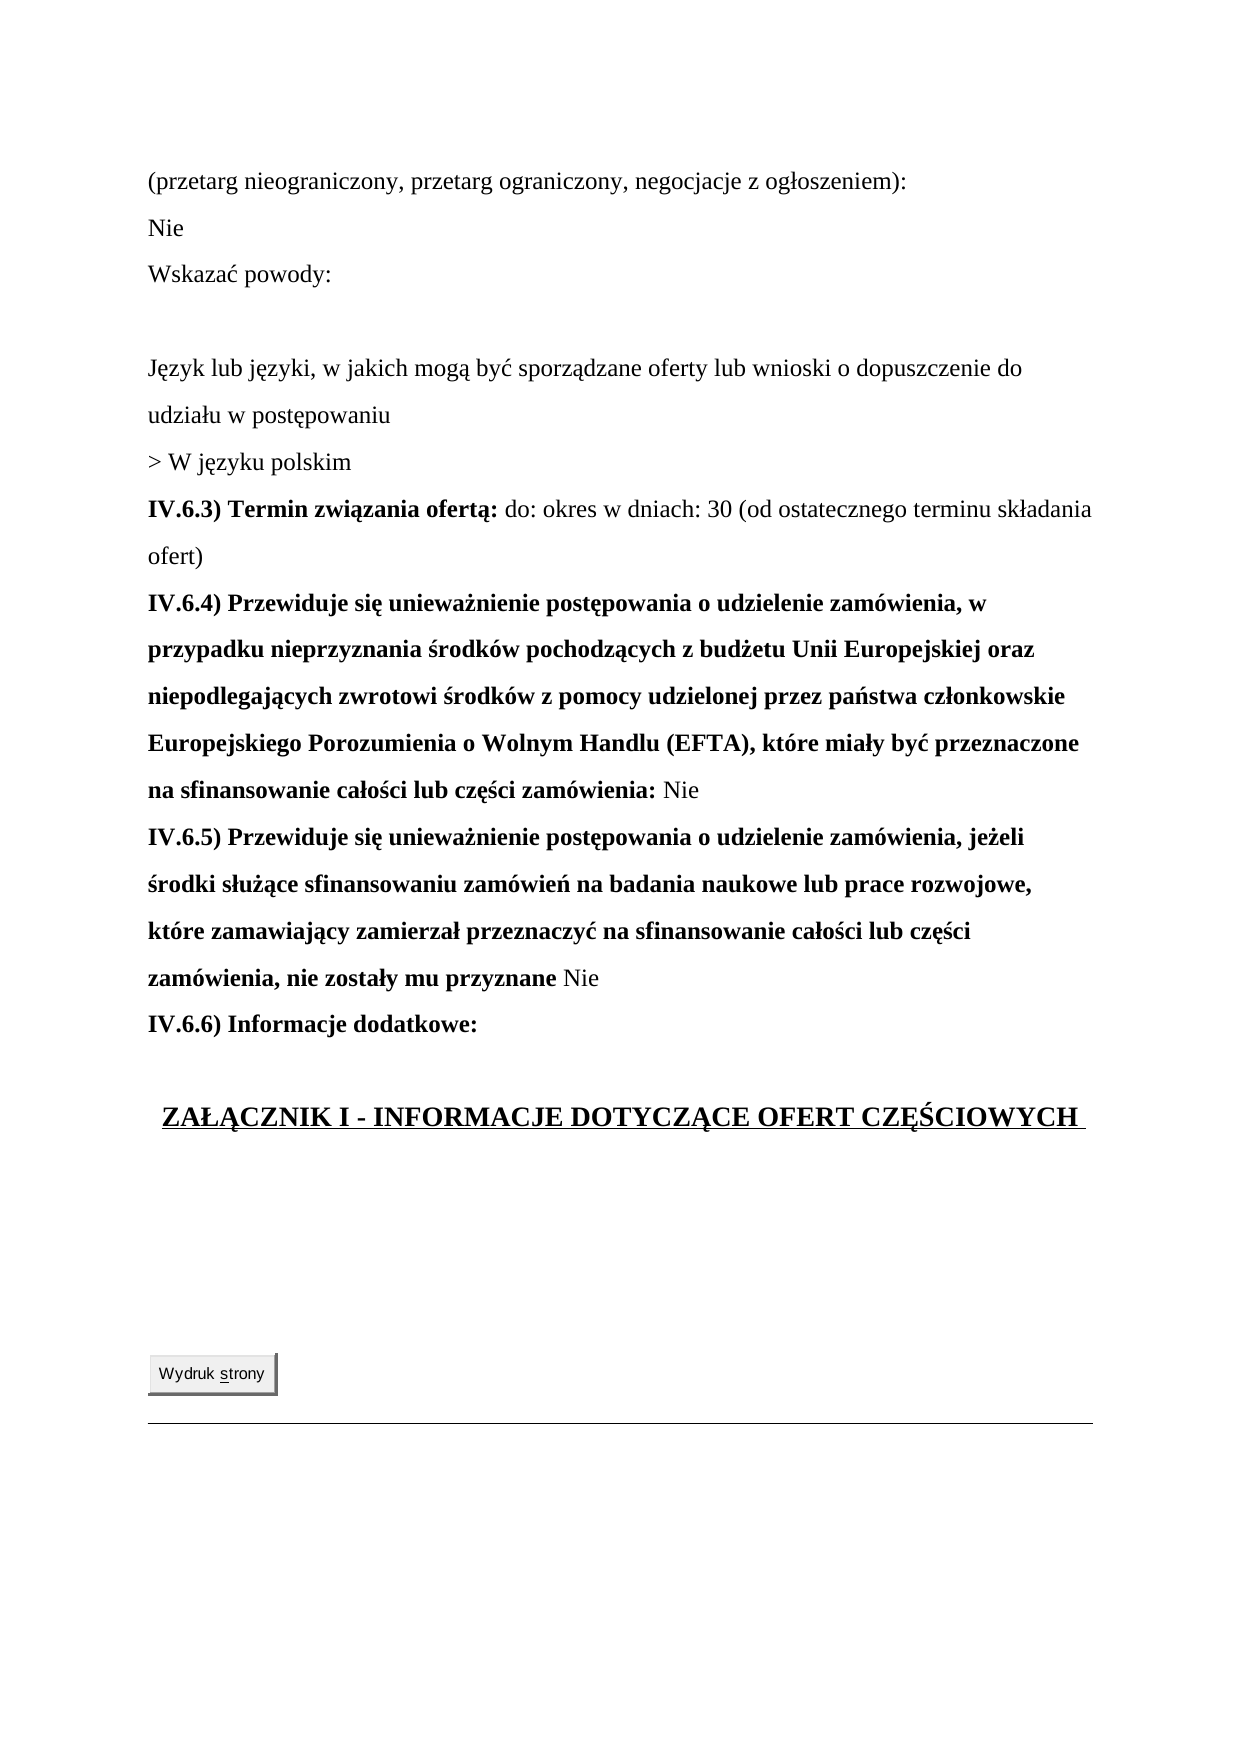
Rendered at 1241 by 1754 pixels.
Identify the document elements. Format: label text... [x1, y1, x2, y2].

text ZAŁĄCZNIK I - INFORMACJE DOTYCZĄCE OFERT CZĘŚCIOWYCH [148, 1085, 1093, 1132]
table_header [146, 1351, 286, 1398]
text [148, 148, 1093, 1085]
